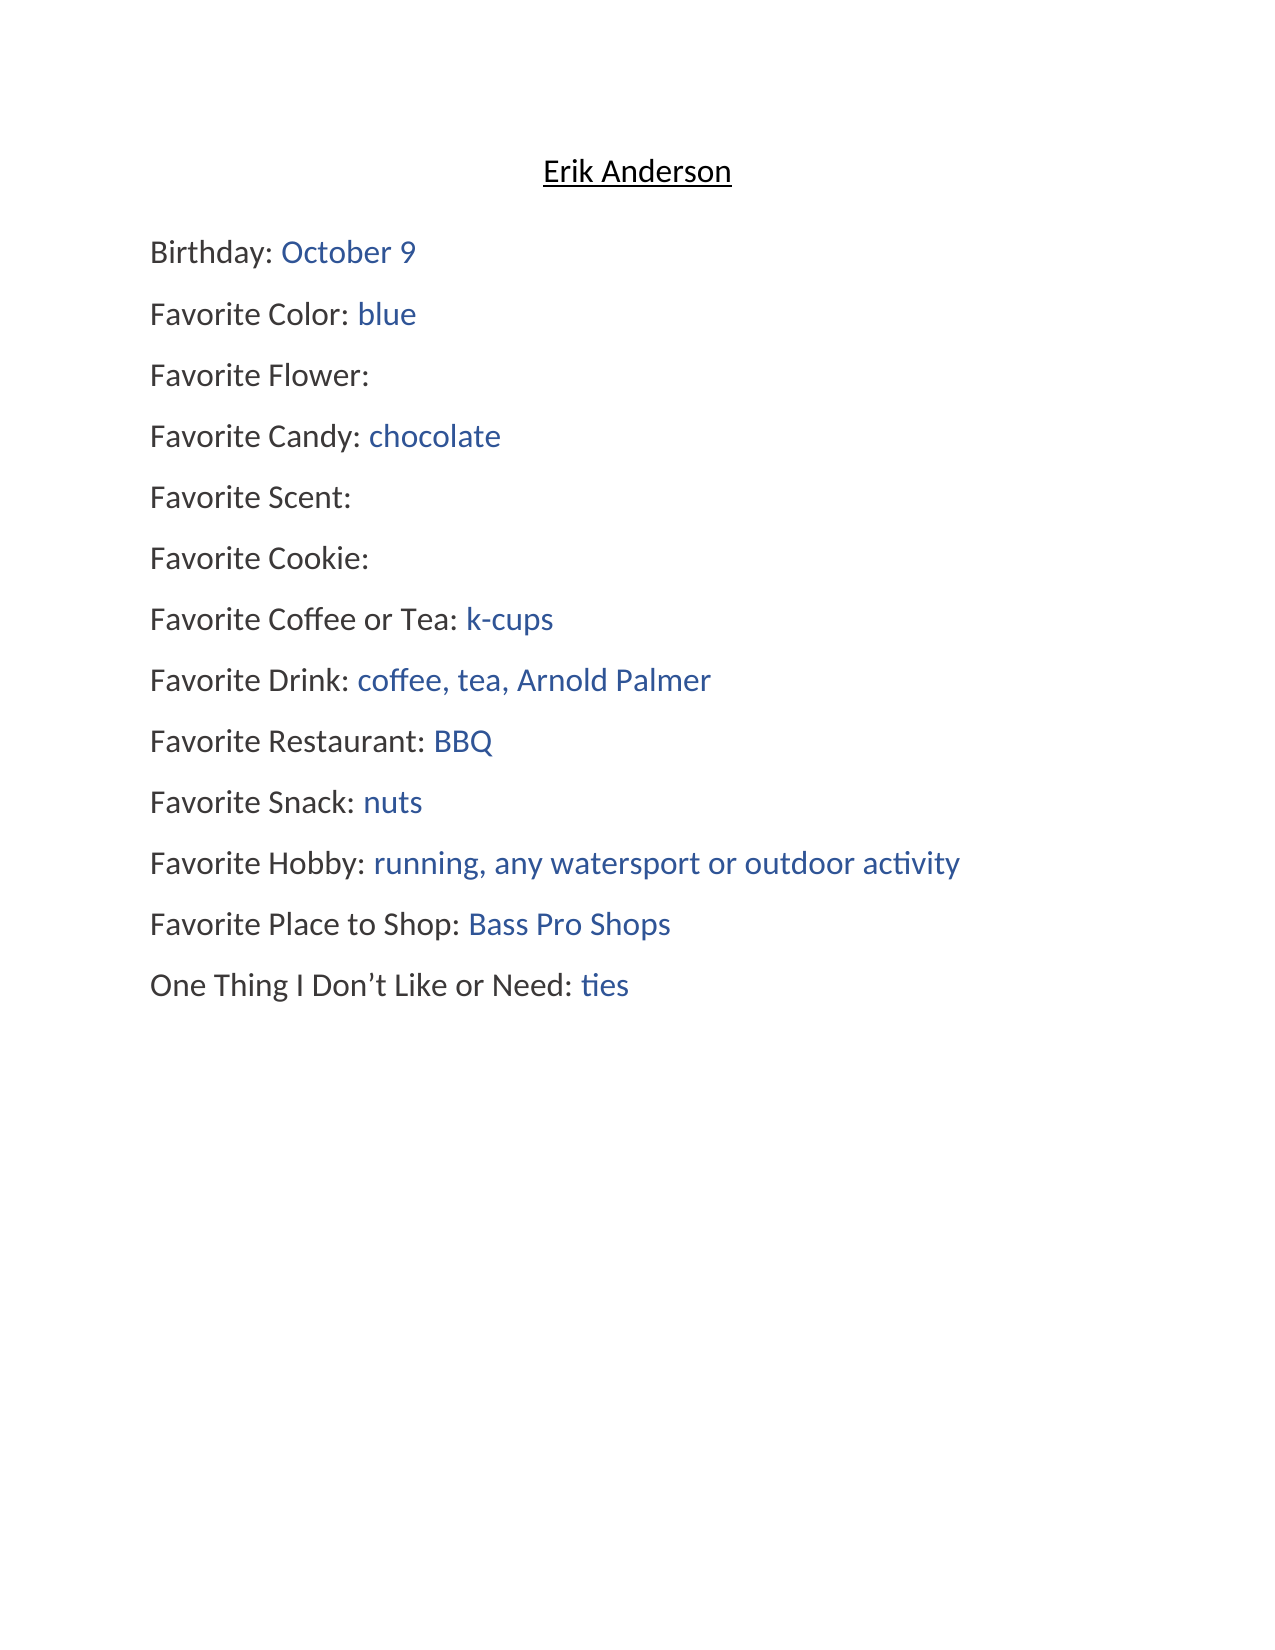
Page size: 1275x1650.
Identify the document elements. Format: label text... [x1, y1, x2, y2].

text Erik Anderson [150, 150, 1125, 191]
text Birthday: October 9 [150, 231, 1125, 272]
text Favorite Place to Shop: Bass Pro Shops [150, 903, 1125, 944]
text Favorite Restaurant: BBQ [150, 720, 1125, 761]
text Favorite Color: blue [150, 292, 1125, 333]
text One Thing I Don’t Like or Need: ties [150, 964, 1125, 1005]
text Favorite Cookie: [150, 537, 1125, 577]
text Favorite Flower: [150, 353, 1125, 394]
text Favorite Candy: chocolate [150, 414, 1125, 455]
text Favorite Hobby: running, any watersport or outdoor activity [150, 842, 1125, 883]
text Favorite Snack: nuts [150, 781, 1125, 822]
text Favorite Scent: [150, 476, 1125, 516]
text Favorite Coffee or Tea: k-cups [150, 598, 1125, 638]
text Favorite Drink: coffee, tea, Arnold Palmer [150, 659, 1125, 699]
